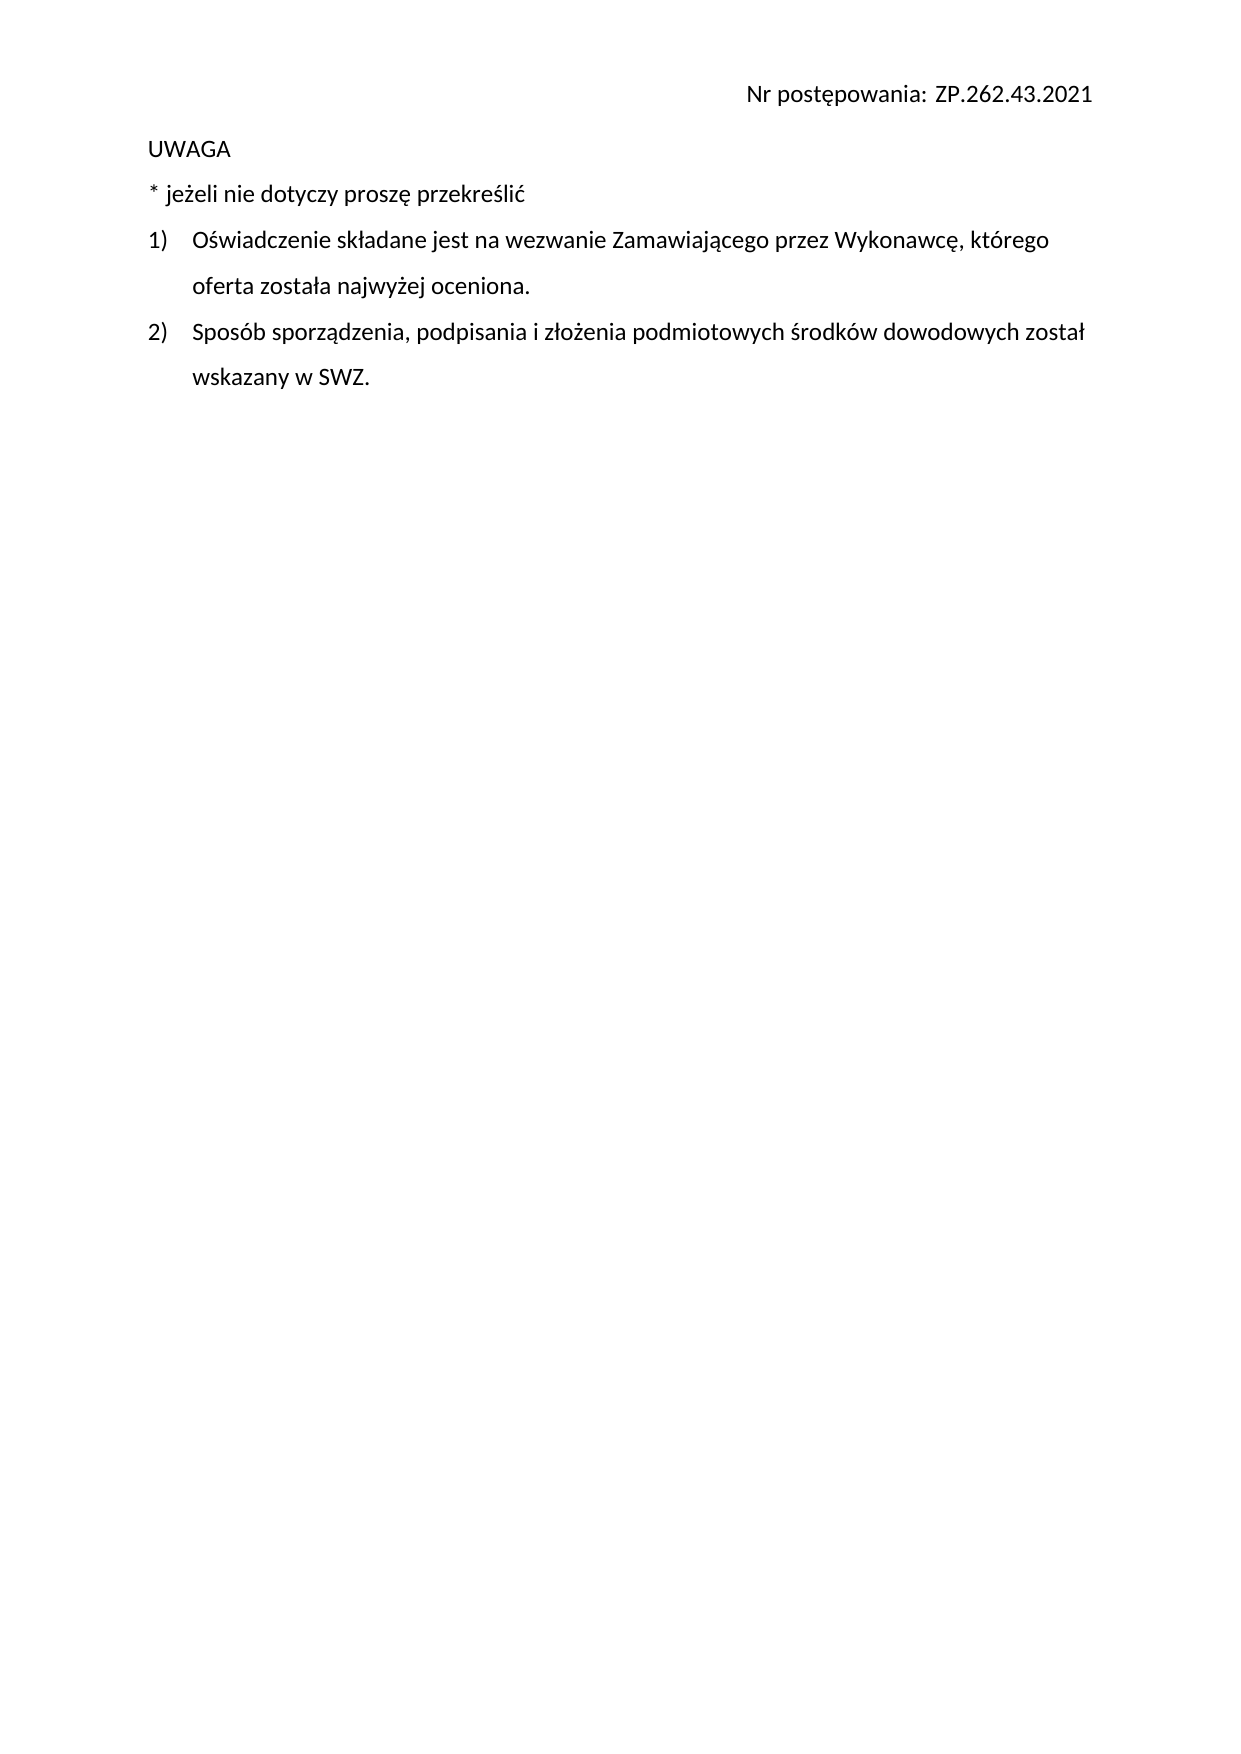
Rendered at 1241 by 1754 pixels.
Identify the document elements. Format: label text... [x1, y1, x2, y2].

list * jeżeli nie dotyczy proszę przekreślić [148, 179, 1093, 209]
list Sposób sporządzenia, podpisania i złożenia podmiotowych środków dowodowych został wskazany w SWZ. [148, 316, 1093, 392]
list Oświadczenie składane jest na wezwanie Zamawiającego przez Wykonawcę, którego oferta została najwyżej oceniona. [148, 224, 1093, 301]
text UWAGA [148, 133, 1093, 163]
